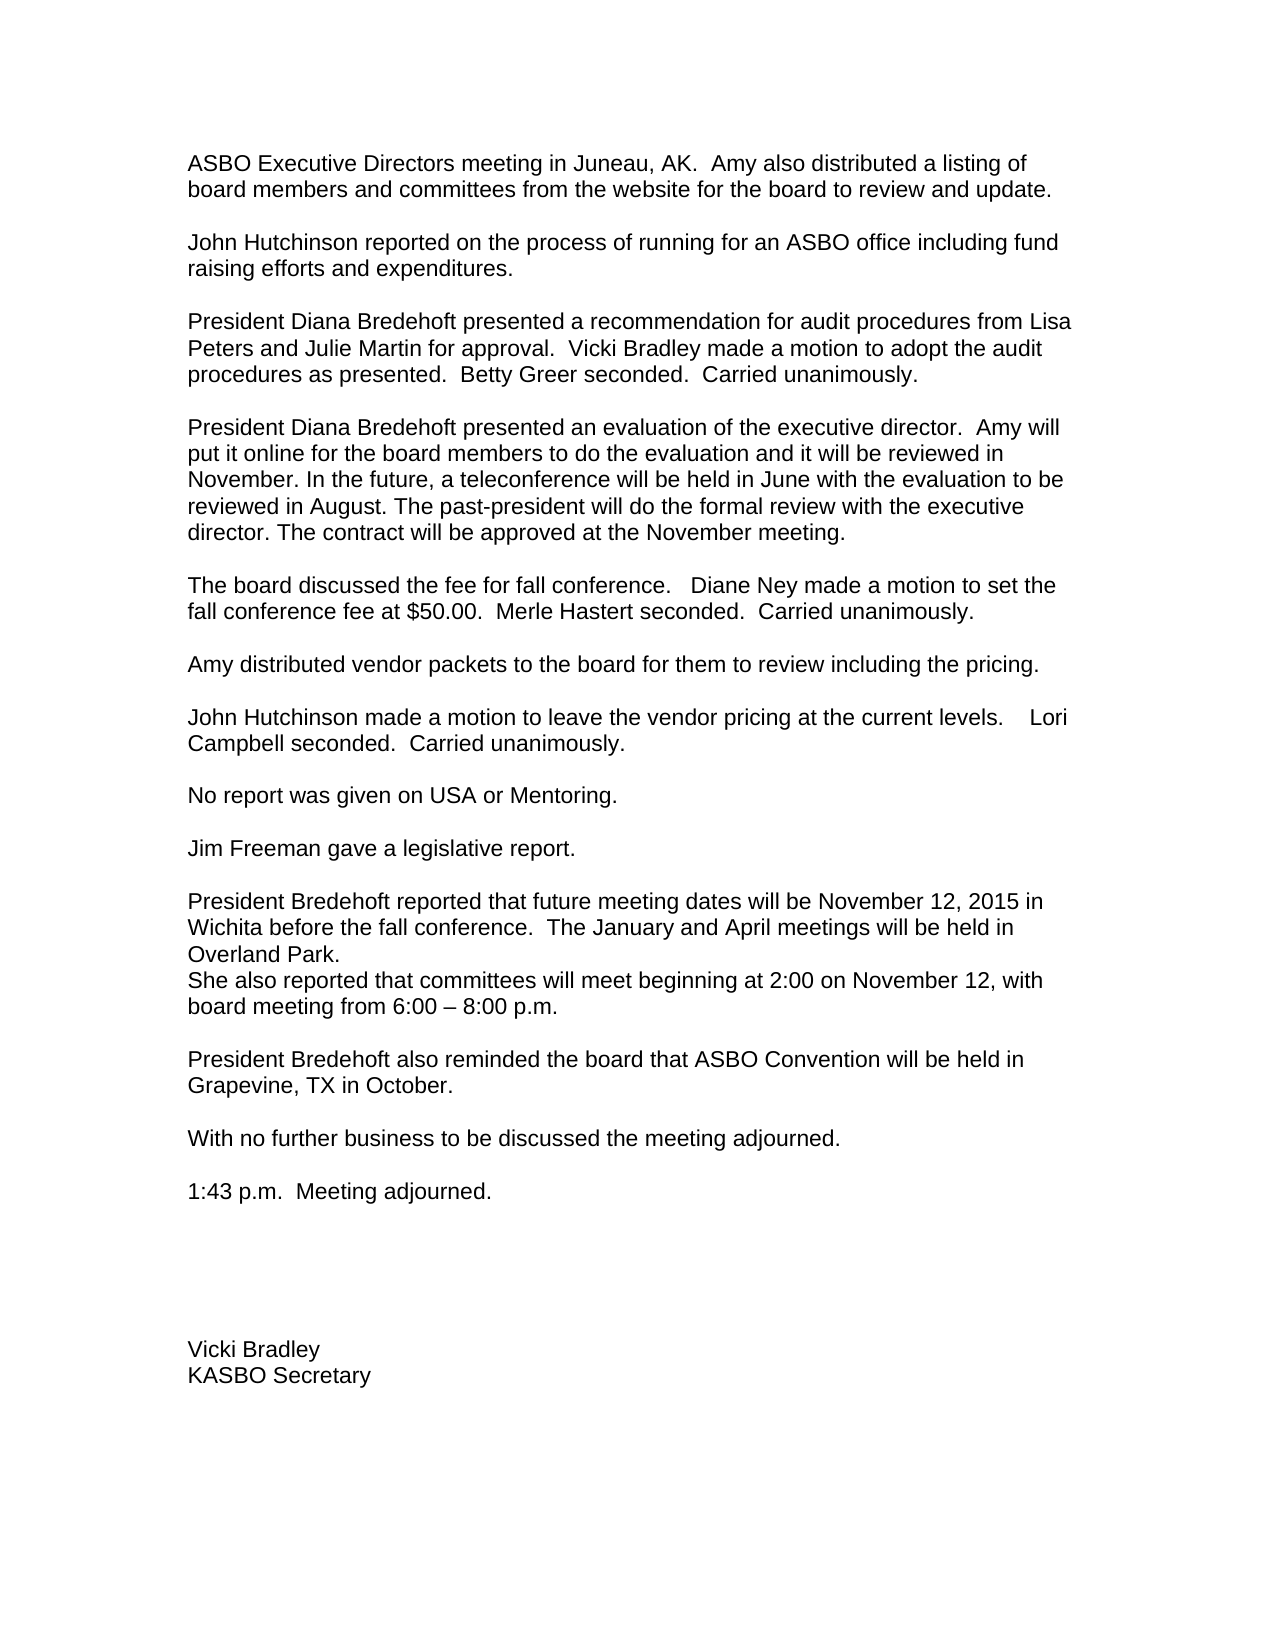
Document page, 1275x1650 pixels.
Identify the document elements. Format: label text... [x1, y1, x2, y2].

text Vicki Bradley [187, 1336, 1087, 1362]
text President Diana Bredehoft presented an evaluation of the executive director. Amy will put it online for the board members to do the evaluation and it will be reviewed in November. In the future, a teleconference will be held in June with the evaluation to be reviewed in August. The past-president will do the formal review with the executive director. The contract will be approved at the November meeting. [187, 413, 1087, 545]
text Jim Freeman gave a legislative report. [187, 835, 1087, 862]
text Amy distributed vendor packets to the board for them to review including the pricing. [187, 651, 1087, 677]
text The board discussed the fee for fall conference. Diane Ney made a motion to set the fall conference fee at $50.00. Merle Hastert seconded. Carried unanimously. [187, 572, 1087, 624]
text John Hutchinson made a motion to leave the vendor pricing at the current levels. Lori Campbell seconded. Carried unanimously. [187, 703, 1087, 756]
text John Hutchinson reported on the process of running for an ASBO office including fund raising efforts and expenditures. [187, 229, 1087, 282]
text President Bredehoft also reminded the board that ASBO Convention will be held in Grapevine, TX in October. [187, 1046, 1087, 1099]
text 1:43 p.m. Meeting adjourned. [187, 1178, 1087, 1204]
text KASBO Secretary [187, 1362, 1087, 1389]
text President Bredehoft reported that future meeting dates will be November 12, 2015 in Wichita before the fall conference. The January and April meetings will be held in Overland Park. [187, 888, 1087, 967]
text President Diana Bredehoft presented a recommendation for audit procedures from Lisa Peters and Julie Martin for approval. Vicki Bradley made a motion to adopt the audit procedures as presented. Betty Greer seconded. Carried unanimously. [187, 308, 1087, 387]
text With no further business to be discussed the meeting adjourned. [187, 1125, 1087, 1151]
text She also reported that committees will meet beginning at 2:00 on November 12, with board meeting from 6:00 – 8:00 p.m. [187, 967, 1087, 1020]
text No report was given on USA or Mentoring. [187, 782, 1087, 809]
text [187, 150, 1087, 203]
